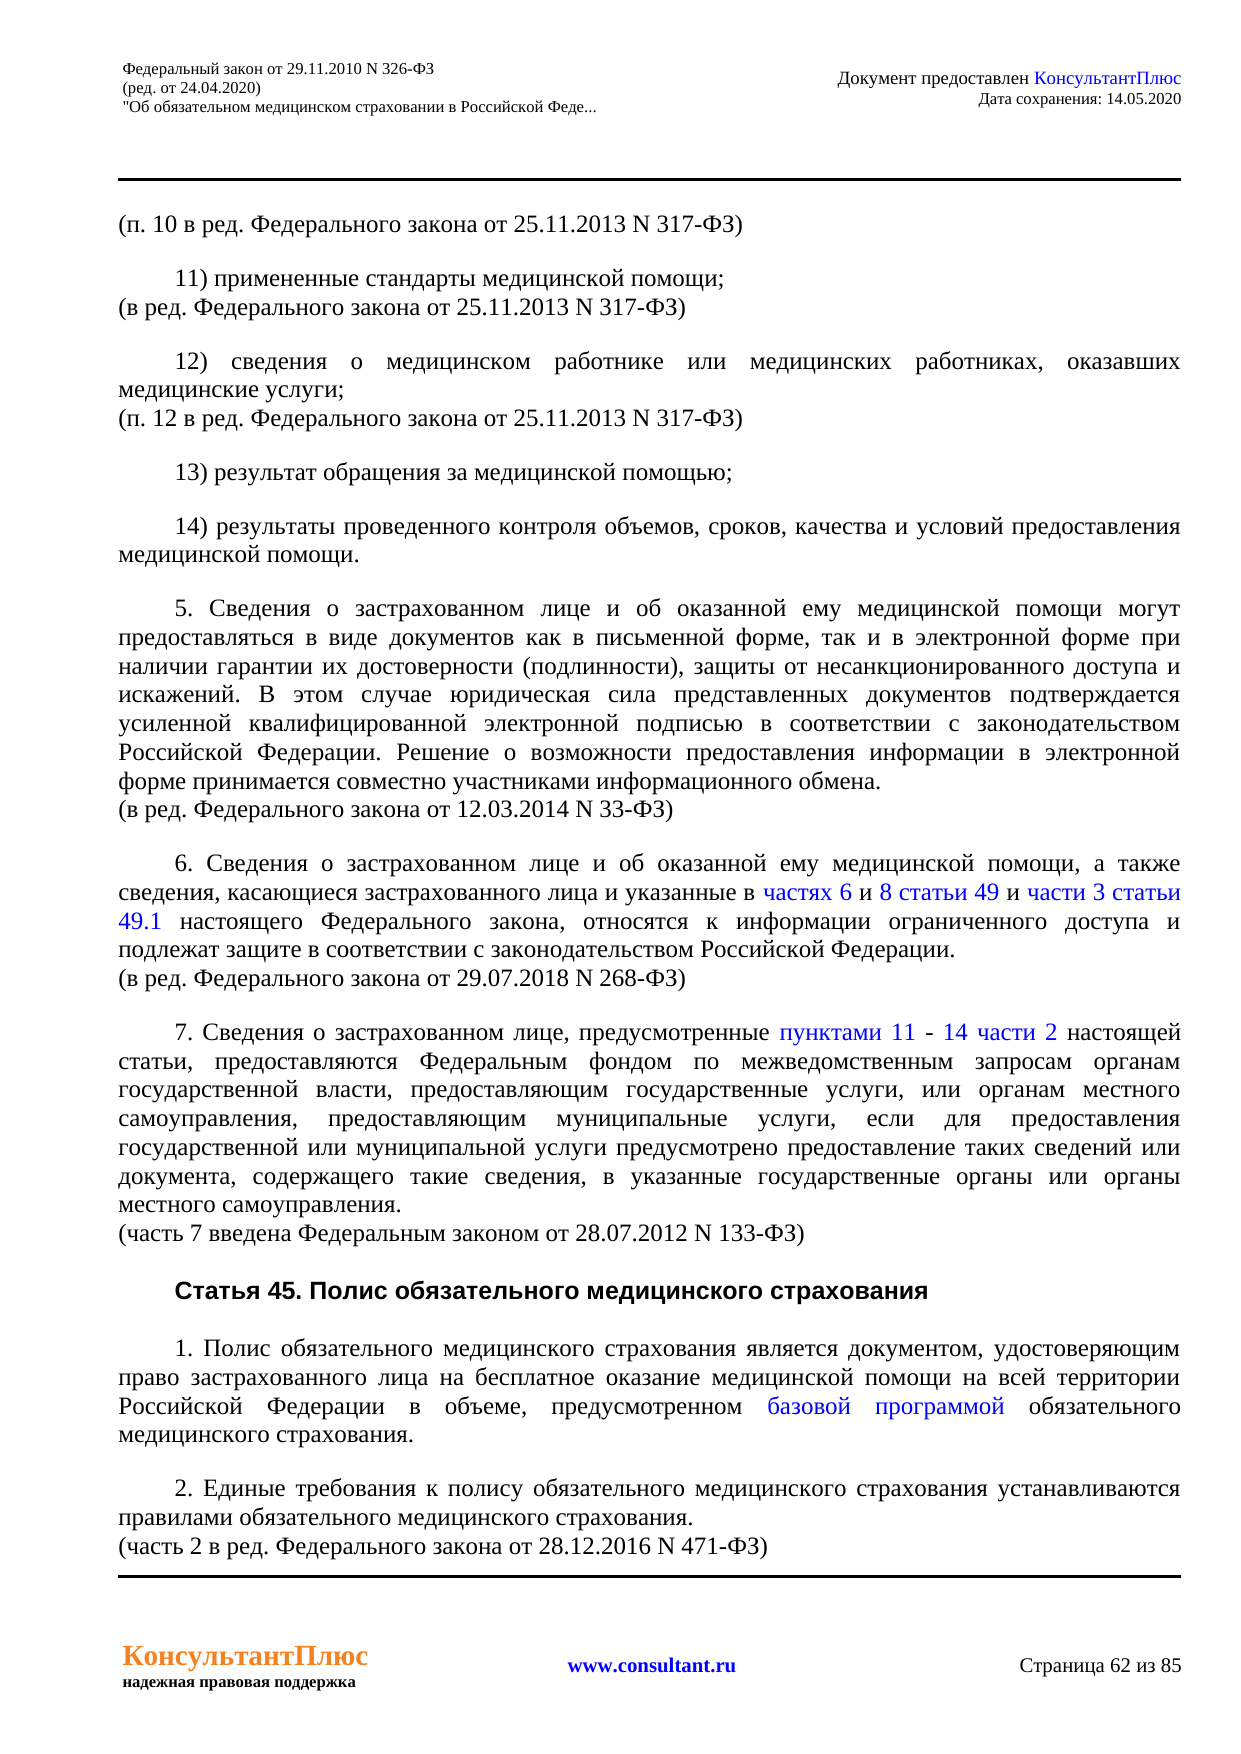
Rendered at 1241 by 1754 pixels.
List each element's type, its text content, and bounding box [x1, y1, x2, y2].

text (п. 10 в ред. Федерального закона от 25.11.2013 N 317-ФЗ) [118, 209, 1181, 238]
text 14) результаты проведенного контроля объемов, сроков, качества и условий предоставления медицинской помощи. [118, 511, 1181, 568]
text 2. Единые требования к полису обязательного медицинского страхования устанавливаются правилами обязательного медицинского страхования. [118, 1473, 1181, 1531]
text 6. Сведения о застрахованном лице и об оказанной ему медицинской помощи, а также сведения, касающиеся застрахованного лица и указанные в частях 6 и 8 статьи 49 и части 3 статьи 49.1 настоящего Федерального закона, относятся к информации ограниченного доступа и подлежат защите в соответствии с законодательством Российской Федерации. [118, 848, 1181, 963]
text 11) примененные стандарты медицинской помощи; [118, 263, 1181, 292]
text 1. Полис обязательного медицинского страхования является документом, удостоверяющим право застрахованного лица на бесплатное оказание медицинской помощи на всей территории Российской Федерации в объеме, предусмотренном базовой программой обязательного медицинского страхования. [118, 1333, 1181, 1448]
text (часть 7 введена Федеральным законом от 28.07.2012 N 133-ФЗ) [118, 1218, 1181, 1247]
text (в ред. Федерального закона от 25.11.2013 N 317-ФЗ) [118, 292, 1181, 321]
text (п. 12 в ред. Федерального закона от 25.11.2013 N 317-ФЗ) [118, 403, 1181, 432]
text 5. Сведения о застрахованном лице и об оказанной ему медицинской помощи могут предоставляться в виде документов как в письменной форме, так и в электронной форме при наличии гарантии их достоверности (подлинности), защиты от несанкционированного доступа и искажений. В этом случае юридическая сила представленных документов подтверждается усиленной квалифицированной электронной подписью в соответствии с законодательством Российской Федерации. Решение о возможности предоставления информации в электронной форме принимается совместно участниками информационного обмена. [118, 593, 1181, 794]
title Статья 45. Полис обязательного медицинского страхования [118, 1276, 1181, 1304]
text (в ред. Федерального закона от 12.03.2014 N 33-ФЗ) [118, 794, 1181, 823]
text (в ред. Федерального закона от 29.07.2018 N 268-ФЗ) [118, 963, 1181, 992]
text 13) результат обращения за медицинской помощью; [118, 457, 1181, 486]
text 12) сведения о медицинском работнике или медицинских работниках, оказавших медицинские услуги; [118, 346, 1181, 403]
text 7. Сведения о застрахованном лице, предусмотренные пунктами 11 - 14 части 2 настоящей статьи, предоставляются Федеральным фондом по межведомственным запросам органам государственной власти, предоставляющим государственные услуги, или органам местного самоуправления, предоставляющим муниципальные услуги, если для предоставления государственной или муниципальной услуги предусмотрено предоставление таких сведений или документа, содержащего такие сведения, в указанные государственные органы или органы местного самоуправления. [118, 1017, 1181, 1218]
text (часть 2 в ред. Федерального закона от 28.12.2016 N 471-ФЗ) [118, 1531, 1181, 1559]
